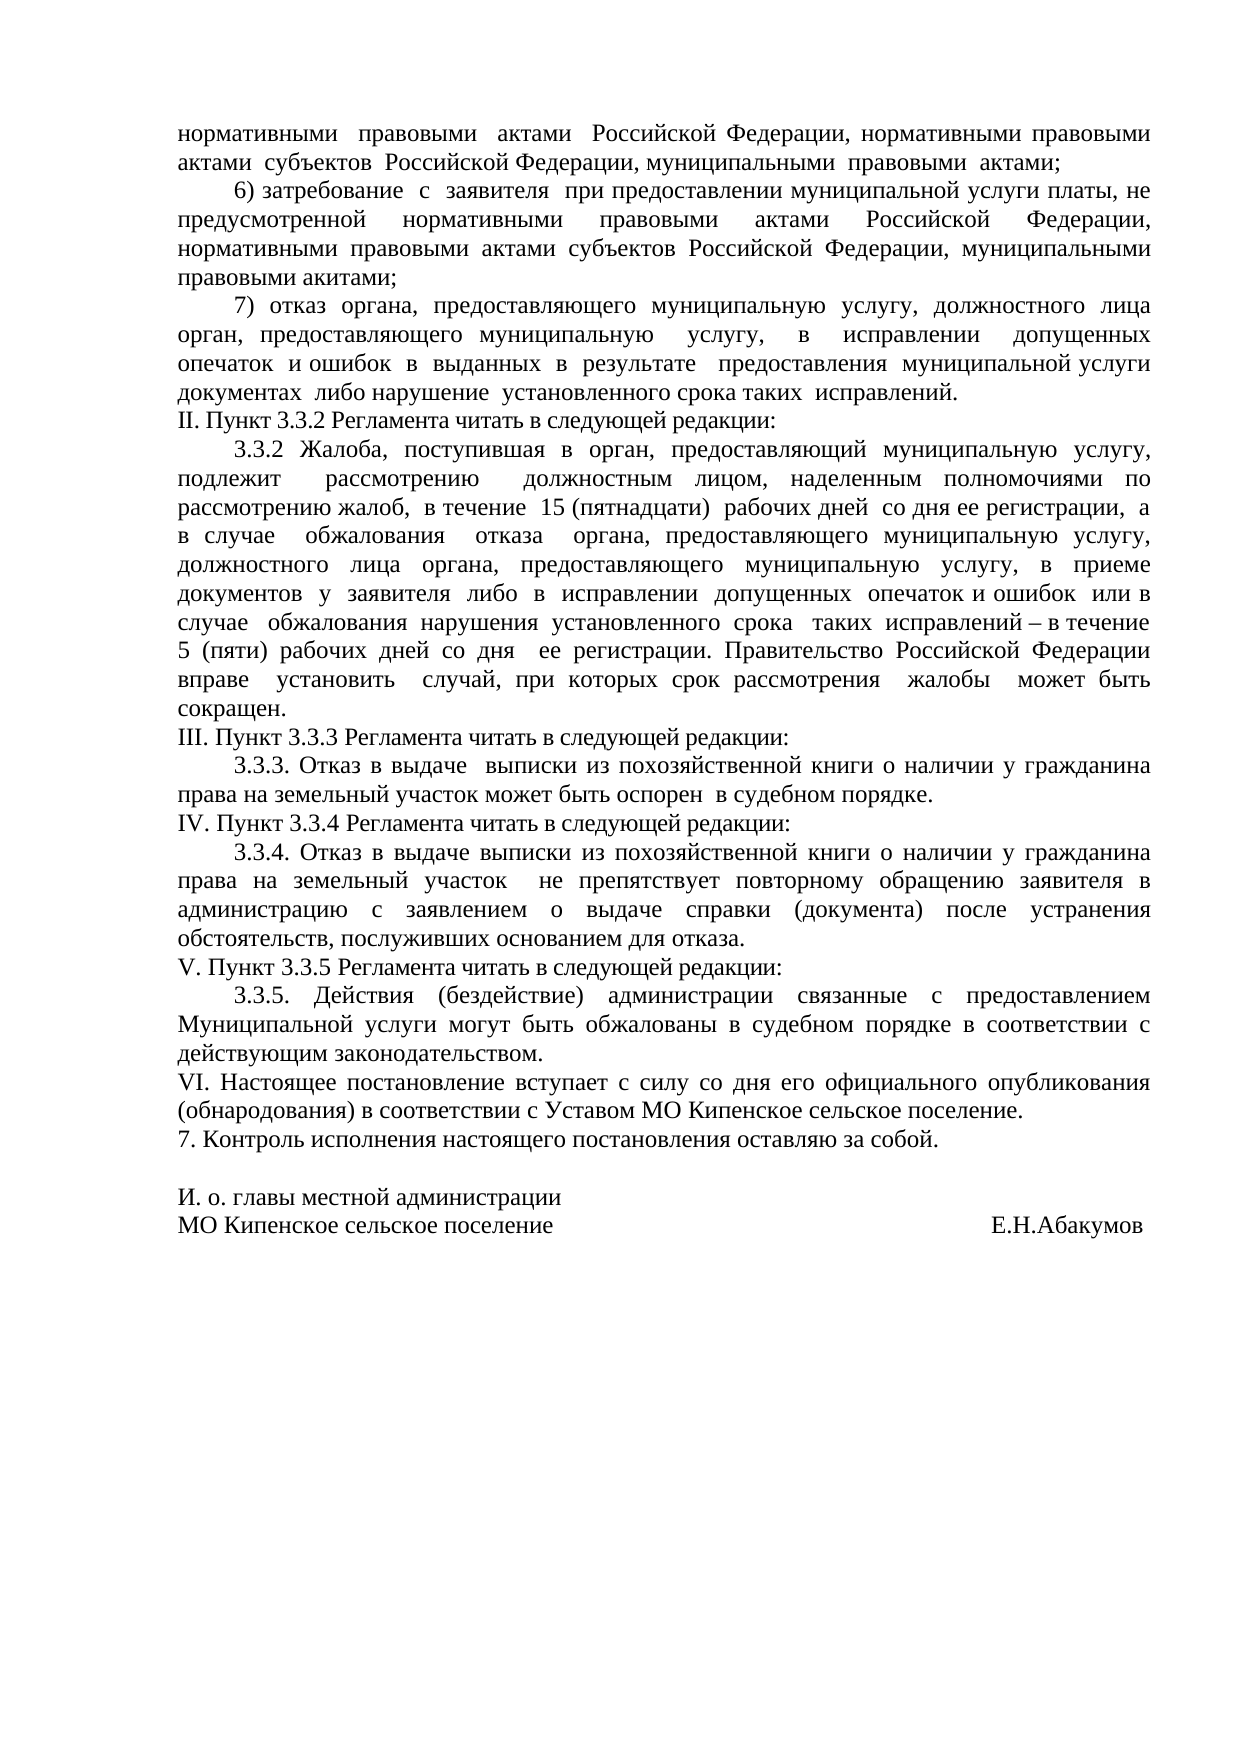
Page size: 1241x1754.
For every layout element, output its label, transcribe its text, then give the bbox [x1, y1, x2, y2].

text 3.3.2 Жалоба, поступившая в орган, предоставляющий муниципальную услугу, подлежит рассмотрению должностным лицом, наделенным полномочиями по рассмотрению жалоб, в течение 15 (пятнадцати) рабочих дней со дня ее регистрации, а в случае обжалования отказа органа, предоставляющего муниципальную услугу, должностного лица органа, предоставляющего муниципальную услугу, в приеме документов у заявителя либо в исправлении допущенных опечаток и ошибок или в случае обжалования нарушения установленного срока таких исправлений – в течение 5 (пяти) рабочих дней со дня ее регистрации. Правительство Российской Федерации вправе установить случай, при которых срок рассмотрения жалобы может быть сокращен. [177, 434, 1152, 722]
text 3.3.5. Действия (бездействие) администрации связанные с предоставлением Муниципальной услуги могут быть обжалованы в судебном порядке в соответствии с действующим законодательством. [177, 981, 1152, 1067]
text 3.3.3. Отказ в выдаче выписки из похозяйственной книги о наличии у гражданина права на земельный участок может быть оспорен в судебном порядке. [177, 751, 1152, 808]
text III. Пункт 3.3.3 Регламента читать в следующей редакции: [177, 722, 1152, 751]
text 7) отказ органа, предоставляющего муниципальную услугу, должностного лица орган, предоставляющего муниципальную услугу, в исправлении допущенных опечаток и ошибок в выданных в результате предоставления муниципальной услуги документах либо нарушение установленного срока таких исправлений. [177, 291, 1152, 406]
text МО Кипенское сельское поселение Е.Н.Абакумов [177, 1211, 1152, 1239]
text IV. Пункт 3.3.4 Регламента читать в следующей редакции: [177, 808, 1152, 837]
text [177, 118, 1152, 176]
text 7. Контроль исполнения настоящего постановления оставляю за собой. [177, 1124, 1152, 1153]
text И. о. главы местной администрации [177, 1182, 1152, 1211]
text VI. Настоящее постановление вступает с силу со дня его официального опубликования (обнародования) в соответствии с Уставом МО Кипенское сельское поселение. [177, 1067, 1152, 1124]
text 3.3.4. Отказ в выдаче выписки из похозяйственной книги о наличии у гражданина права на земельный участок не препятствует повторному обращению заявителя в администрацию с заявлением о выдаче справки (документа) после устранения обстоятельств, послуживших основанием для отказа. [177, 837, 1152, 952]
text II. Пункт 3.3.2 Регламента читать в следующей редакции: [177, 406, 1158, 434]
text 6) затребование с заявителя при предоставлении муниципальной услуги платы, не предусмотренной нормативными правовыми актами Российской Федерации, нормативными правовыми актами субъектов Российской Федерации, муниципальными правовыми акитами; [177, 176, 1152, 291]
text V. Пункт 3.3.5 Регламента читать в следующей редакции: [177, 952, 1152, 981]
